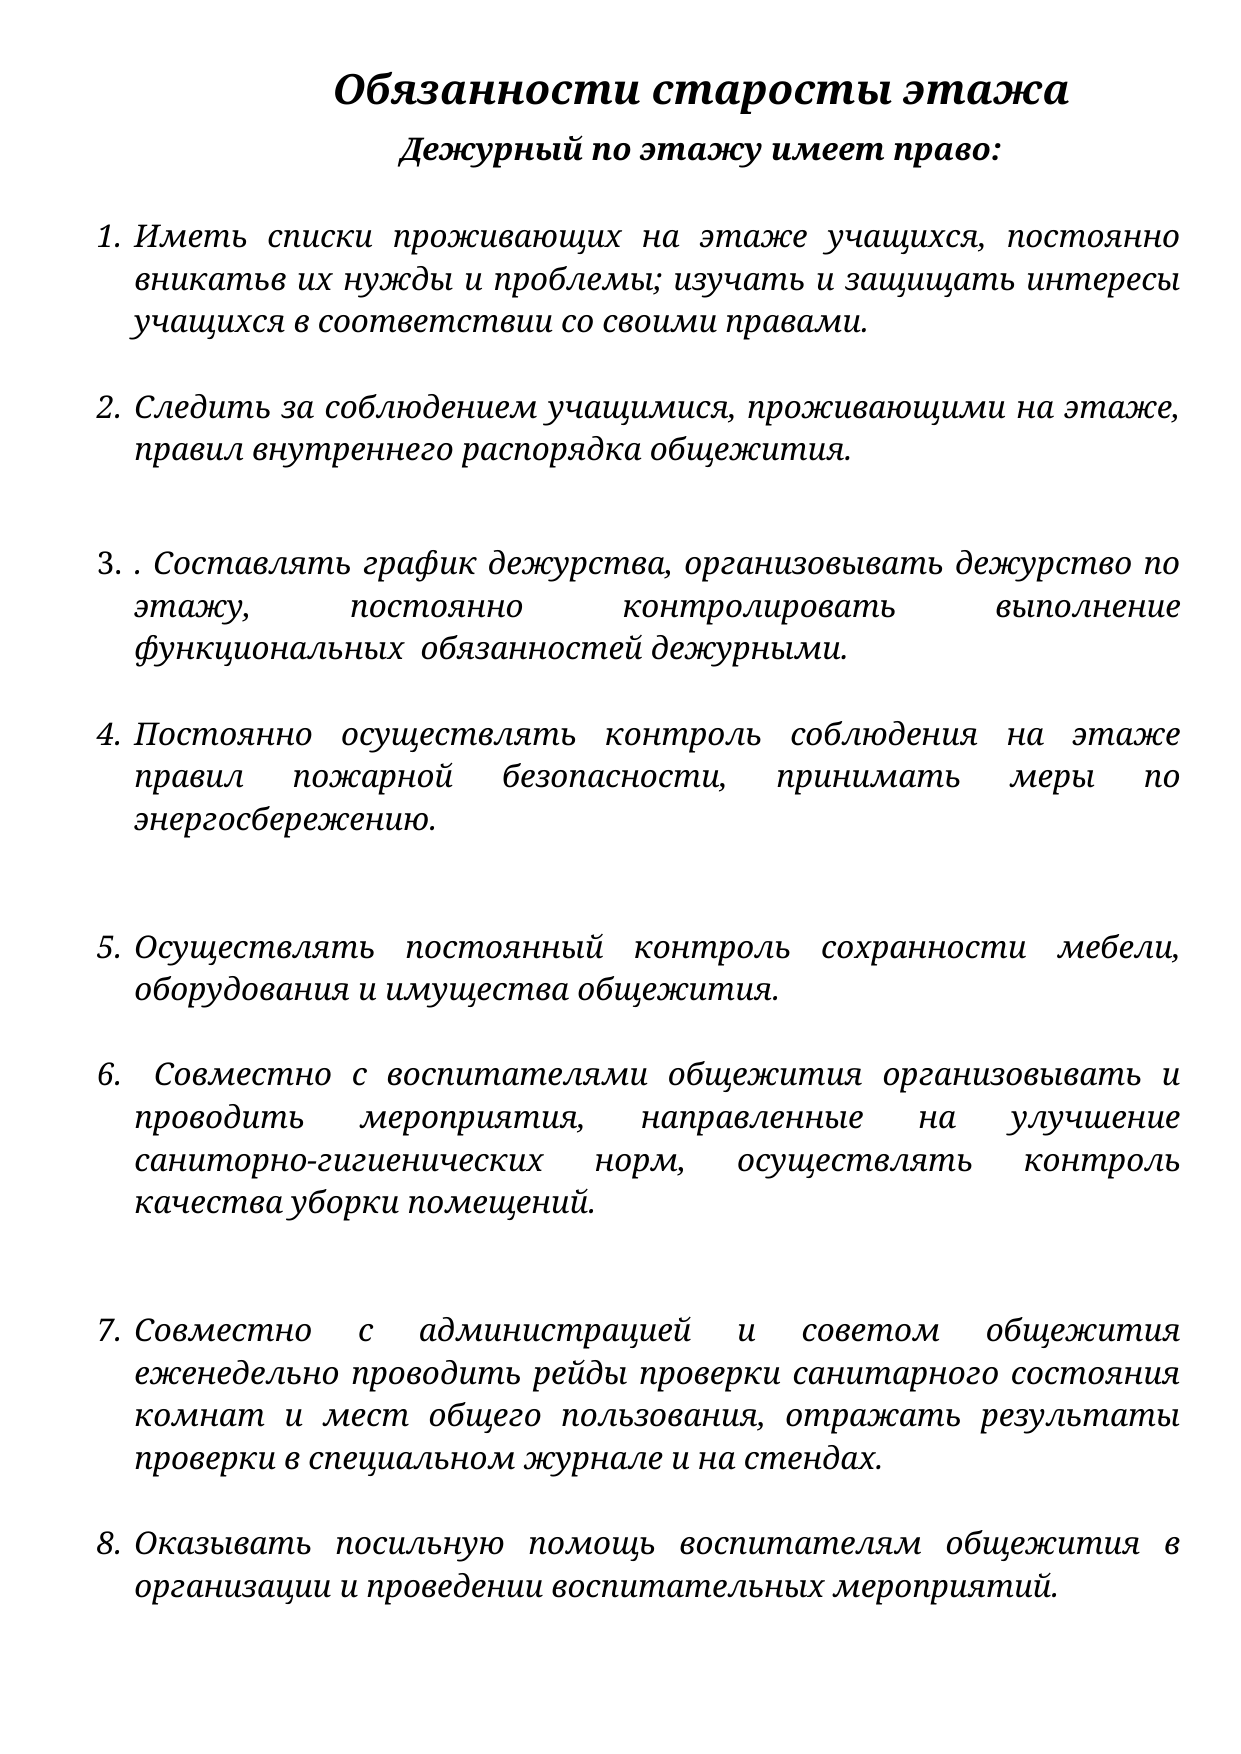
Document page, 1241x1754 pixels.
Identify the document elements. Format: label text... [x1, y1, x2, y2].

list Иметь списки проживающих на этаже учащихся, постоянно вникатьв их нужды и проблемы; изучать и защищать интересы учащихся в соответствии со своими правами. [97, 214, 1181, 342]
list Постоянно осуществлять контроль соблюдения на этаже правил пожарной безопасности, принимать меры по энергосбережению. [97, 712, 1181, 839]
text Дежурный по этажу имеет право: [103, 115, 1181, 172]
list . Составлять график дежурства, организовывать дежурство по этажу, постоянно контролировать выполнение функциональных обязанностей дежурными. [97, 541, 1181, 669]
list Оказывать посильную помощь воспитателям общежития в организации и проведении воспитательных мероприятий. [97, 1521, 1181, 1606]
list Следить за соблюдением учащимися, проживающими на этаже, правил внутреннего распорядка общежития. [97, 384, 1181, 470]
list Совместно с администрацией и советом общежития еженедельно проводить рейды проверки санитарного состояния комнат и мест общего пользования, отражать результаты проверки в специальном журнале и на стендах. [97, 1308, 1181, 1478]
list Осуществлять постоянный контроль сохранности мебели, оборудования и имущества общежития. [97, 924, 1181, 1010]
list Совместно с воспитателями общежития организовывать и проводить мероприятия, направленные на улучшение саниторно-гигиенических норм, осуществлять контроль качества уборки помещений. [97, 1052, 1181, 1223]
text Обязанности старосты этажа [103, 59, 1181, 115]
